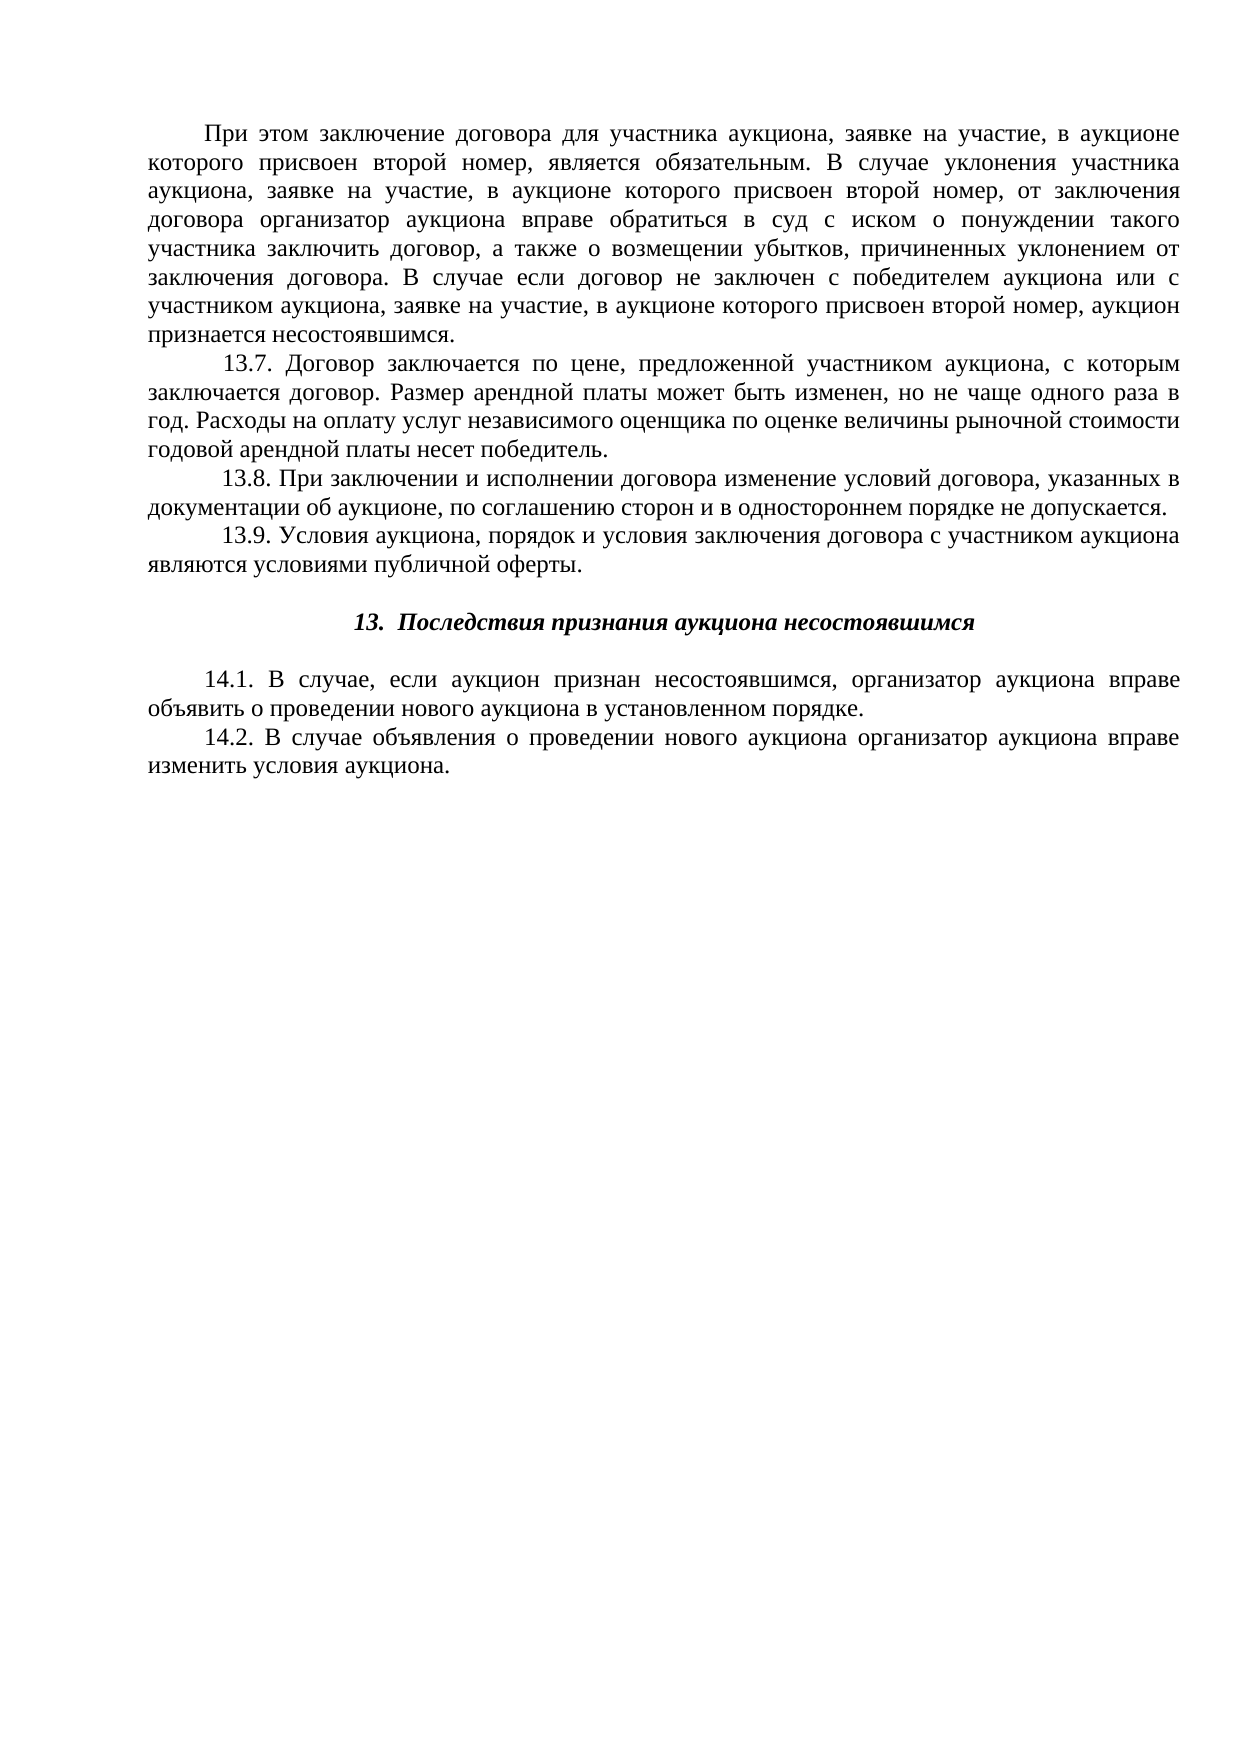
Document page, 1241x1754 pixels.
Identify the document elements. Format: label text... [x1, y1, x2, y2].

text 13.7. Договор заключается по цене, предложенной участником аукциона, с которым заключается договор. Размер арендной платы может быть изменен, но не чаще одного раза в год. Расходы на оплату услуг независимого оценщика по оценке величины рыночной стоимости годовой арендной платы несет победитель. [148, 348, 1181, 463]
text 13.8. При заключении и исполнении договора изменение условий договора, указанных в документации об аукционе, по соглашению сторон и в одностороннем порядке не допускается. [148, 463, 1181, 521]
text 14.2. В случае объявления о проведении нового аукциона организатор аукциона вправе изменить условия аукциона. [148, 722, 1181, 779]
text При этом заключение договора для участника аукциона, заявке на участие, в аукционе которого присвоен второй номер, является обязательным. В случае уклонения участника аукциона, заявке на участие, в аукционе которого присвоен второй номер, от заключения договора организатор аукциона вправе обратиться в суд с иском о понуждении такого участника заключить договор, а также о возмещении убытков, причиненных уклонением от заключения договора. В случае если договор не заключен с победителем аукциона или с участником аукциона, заявке на участие, в аукционе которого присвоен второй номер, аукцион признается несостоявшимся. [148, 118, 1181, 348]
text 13.9. Условия аукциона, порядок и условия заключения договора с участником аукциона являются условиями публичной оферты. [148, 521, 1181, 578]
text 14.1. В случае, если аукцион признан несостоявшимся, организатор аукциона вправе объявить о проведении нового аукциона в установленном порядке. [148, 664, 1181, 722]
text 13. Последствия признания аукциона несостоявшимся [148, 607, 1181, 636]
